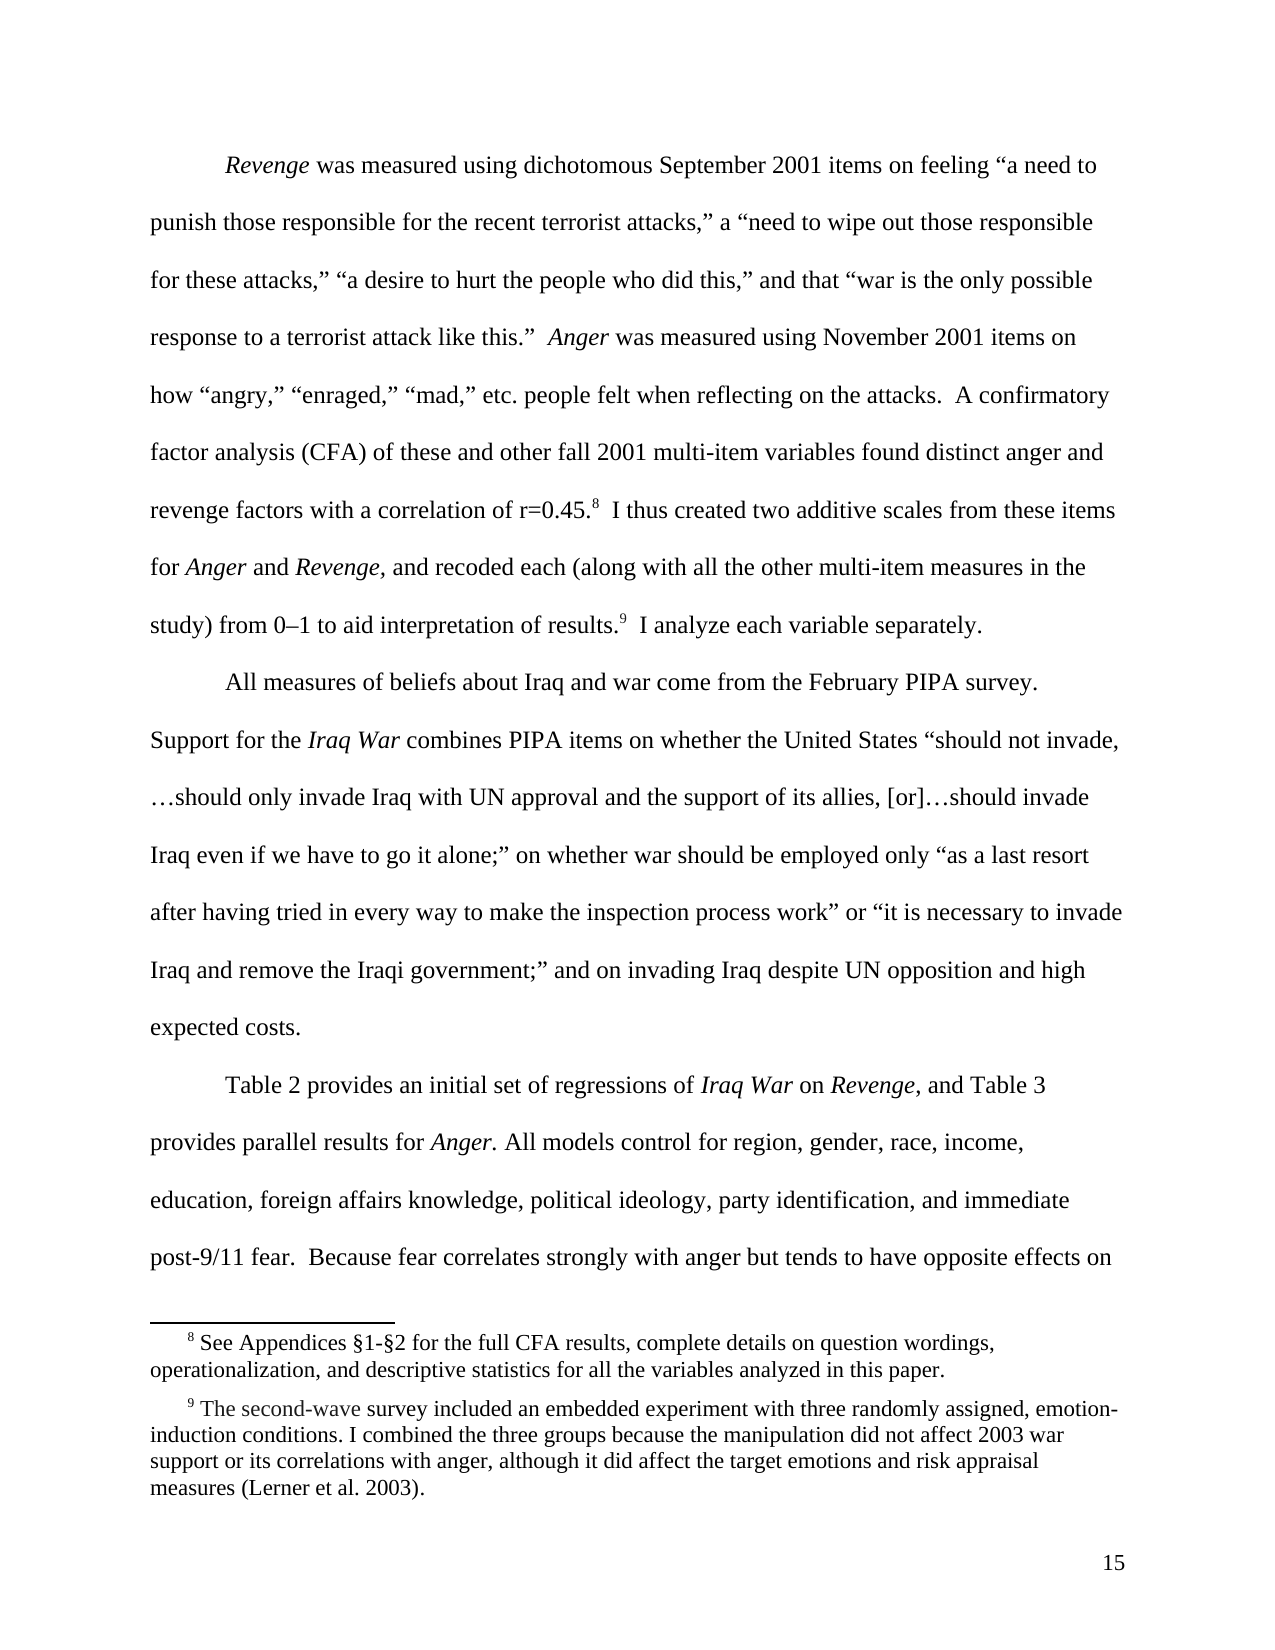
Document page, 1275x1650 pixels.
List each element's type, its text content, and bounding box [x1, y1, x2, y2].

text Revenge was measured using dichotomous September 2001 items on feeling “a need to punish those responsible for the recent terrorist attacks,” a “need to wipe out those responsible for these attacks,” “a desire to hurt the people who did this,” and that “war is the only possible response to a terrorist attack like this.” Anger was measured using November 2001 items on how “angry,” “enraged,” “mad,” etc. people felt when reflecting on the attacks. A confirmatory factor analysis (CFA) of these and other fall 2001 multi-item variables found distinct anger and revenge factors with a correlation of r=0.45. I thus created two additive scales from these items for Anger and Revenge, and recoded each (along with all the other multi-item measures in the study) from 0–1 to aid interpretation of results. I analyze each variable separately. [150, 150, 1125, 639]
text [150, 1070, 1125, 1271]
text All measures of beliefs about Iraq and war come from the February PIPA survey. Support for the Iraq War combines PIPA items on whether the United States “should not invade,…should only invade Iraq with UN approval and the support of its allies, [or]…should invade Iraq even if we have to go it alone;” on whether war should be employed only “as a last resort after having tried in every way to make the inspection process work” or “it is necessary to invade Iraq and remove the Iraqi government;” and on invading Iraq despite UN opposition and high expected costs. [150, 667, 1125, 1041]
